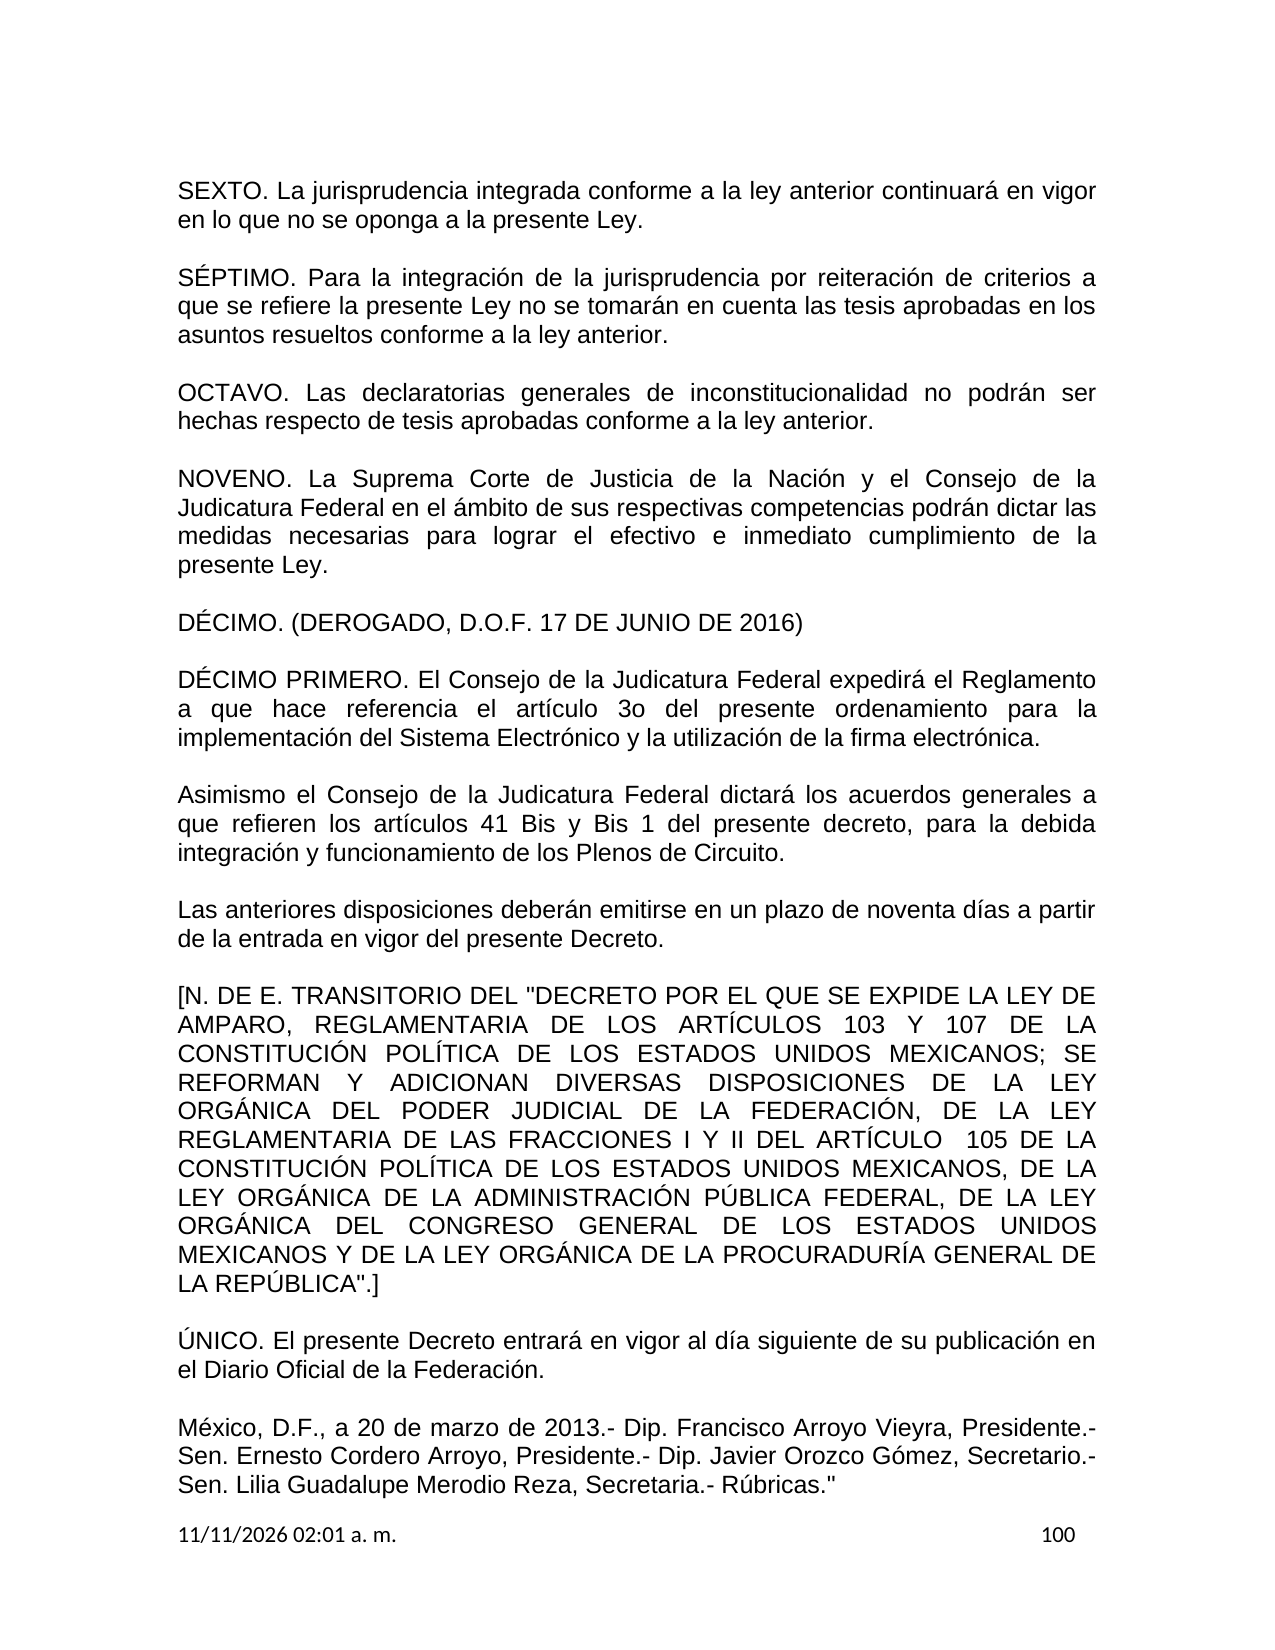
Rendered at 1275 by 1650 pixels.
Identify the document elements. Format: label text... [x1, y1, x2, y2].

text NOVENO. La Suprema Corte de Justicia de la Nación y el Consejo de la Judicatura Federal en el ámbito de sus respectivas competencias podrán dictar las medidas necesarias para lograr el efectivo e inmediato cumplimiento de la presente Ley. [177, 464, 1098, 579]
text [N. DE E. TRANSITORIO DEL "DECRETO POR EL QUE SE EXPIDE LA LEY DE AMPARO, REGLAMENTARIA DE LOS ARTÍCULOS 103 Y 107 DE LA CONSTITUCIÓN POLÍTICA DE LOS ESTADOS UNIDOS MEXICANOS; SE REFORMAN Y ADICIONAN DIVERSAS DISPOSICIONES DE LA LEY ORGÁNICA DEL PODER JUDICIAL DE LA FEDERACIÓN, DE LA LEY REGLAMENTARIA DE LAS FRACCIONES I Y II DEL ARTÍCULO 105 DE LA CONSTITUCIÓN POLÍTICA DE LOS ESTADOS UNIDOS MEXICANOS, DE LA LEY ORGÁNICA DE LA ADMINISTRACIÓN PÚBLICA FEDERAL, DE LA LEY ORGÁNICA DEL CONGRESO GENERAL DE LOS ESTADOS UNIDOS MEXICANOS Y DE LA LEY ORGÁNICA DE LA PROCURADURÍA GENERAL DE LA REPÚBLICA".] [177, 981, 1098, 1298]
text ÚNICO. El presente Decreto entrará en vigor al día siguiente de su publicación en el Diario Oficial de la Federación. [177, 1326, 1098, 1384]
text OCTAVO. Las declaratorias generales de inconstitucionalidad no podrán ser hechas respecto de tesis aprobadas conforme a la ley anterior. [177, 378, 1098, 435]
text México, D.F., a 20 de marzo de 2013.- Dip. Francisco Arroyo Vieyra, Presidente.- Sen. Ernesto Cordero Arroyo, Presidente.- Dip. Javier Orozco Gómez, Secretario.- Sen. Lilia Guadalupe Merodio Reza, Secretaria.- Rúbricas." [177, 1413, 1098, 1499]
text DÉCIMO PRIMERO. El Consejo de la Judicatura Federal expedirá el Reglamento a que hace referencia el artículo 3o del presente ordenamiento para la implementación del Sistema Electrónico y la utilización de la firma electrónica. [177, 665, 1098, 751]
text SEXTO. La jurisprudencia integrada conforme a la ley anterior continuará en vigor en lo que no se oponga a la presente Ley. [177, 176, 1098, 234]
text DÉCIMO. (DEROGADO, D.O.F. 17 DE JUNIO DE 2016) [177, 608, 1098, 636]
text Las anteriores disposiciones deberán emitirse en un plazo de noventa días a partir de la entrada en vigor del presente Decreto. [177, 895, 1098, 953]
text Asimismo el Consejo de la Judicatura Federal dictará los acuerdos generales a que refieren los artículos 41 Bis y Bis 1 del presente decreto, para la debida integración y funcionamiento de los Plenos de Circuito. [177, 780, 1098, 866]
text SÉPTIMO. Para la integración de la jurisprudencia por reiteración de criterios a que se refiere la presente Ley no se tomarán en cuenta las tesis aprobadas en los asuntos resueltos conforme a la ley anterior. [177, 263, 1098, 349]
